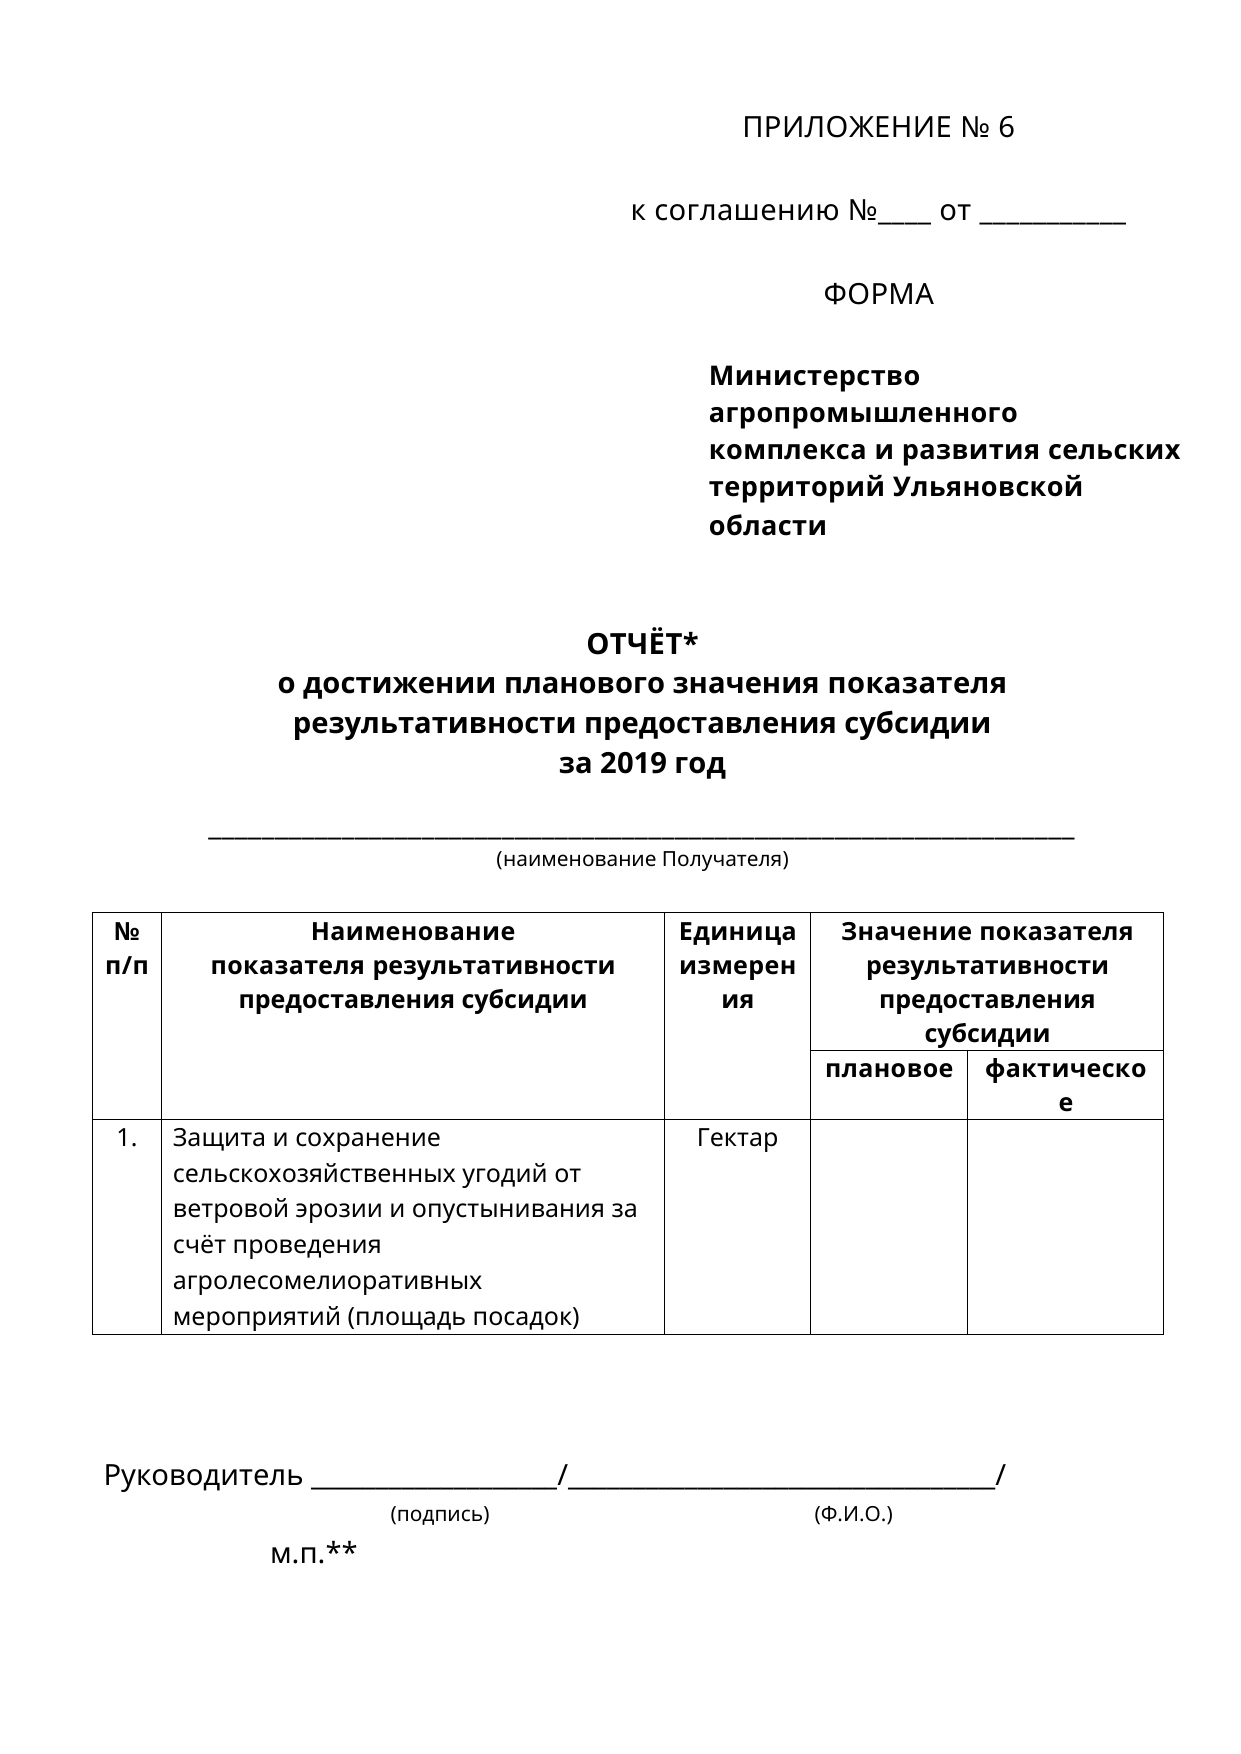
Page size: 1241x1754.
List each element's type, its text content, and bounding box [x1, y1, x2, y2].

title за 2019 год [103, 742, 1181, 782]
title Министерство агропромышленного комплекса и развития сельских территорий Ульяновской области [709, 356, 1181, 543]
title ФОРМА [576, 273, 1181, 313]
table_cell плановое [811, 1051, 967, 1119]
title о достижении планового значения показателя [103, 663, 1181, 702]
table_header Единица измерения [665, 913, 810, 1119]
table_header № п/п [93, 913, 161, 1119]
table_cell фактическое [968, 1051, 1163, 1119]
title ПРИЛОЖЕНИЕ № 6 [576, 106, 1181, 146]
title (наименование Получателя) [103, 844, 1181, 872]
title к соглашению №____ от ___________ [576, 190, 1181, 229]
title результативности предоставления субсидии [103, 702, 1181, 742]
table_header Наименование показателя результативности предоставления субсидии [162, 913, 664, 1119]
table_cell Гектар [665, 1120, 810, 1334]
table_cell Защита и сохранение сельскохозяйственных угодий от ветровой эрозии и опустынивания за счёт проведения агролесомелиоративных мероприятий (площадь посадок) [162, 1120, 664, 1334]
text (подпись) (Ф.И.О.) [103, 1499, 1181, 1528]
table_header Значение показателя результативности предоставления субсидии [811, 913, 1163, 1049]
table_cell [968, 1120, 1163, 1334]
text Руководитель ___________________/_________________________________/ [103, 1454, 1181, 1493]
text м.п.** [103, 1532, 1181, 1572]
table_cell [811, 1120, 967, 1334]
title ОТЧЁТ* [103, 623, 1181, 663]
title _________________________________________________________________ [103, 804, 1181, 844]
table_cell 1. [93, 1120, 161, 1334]
